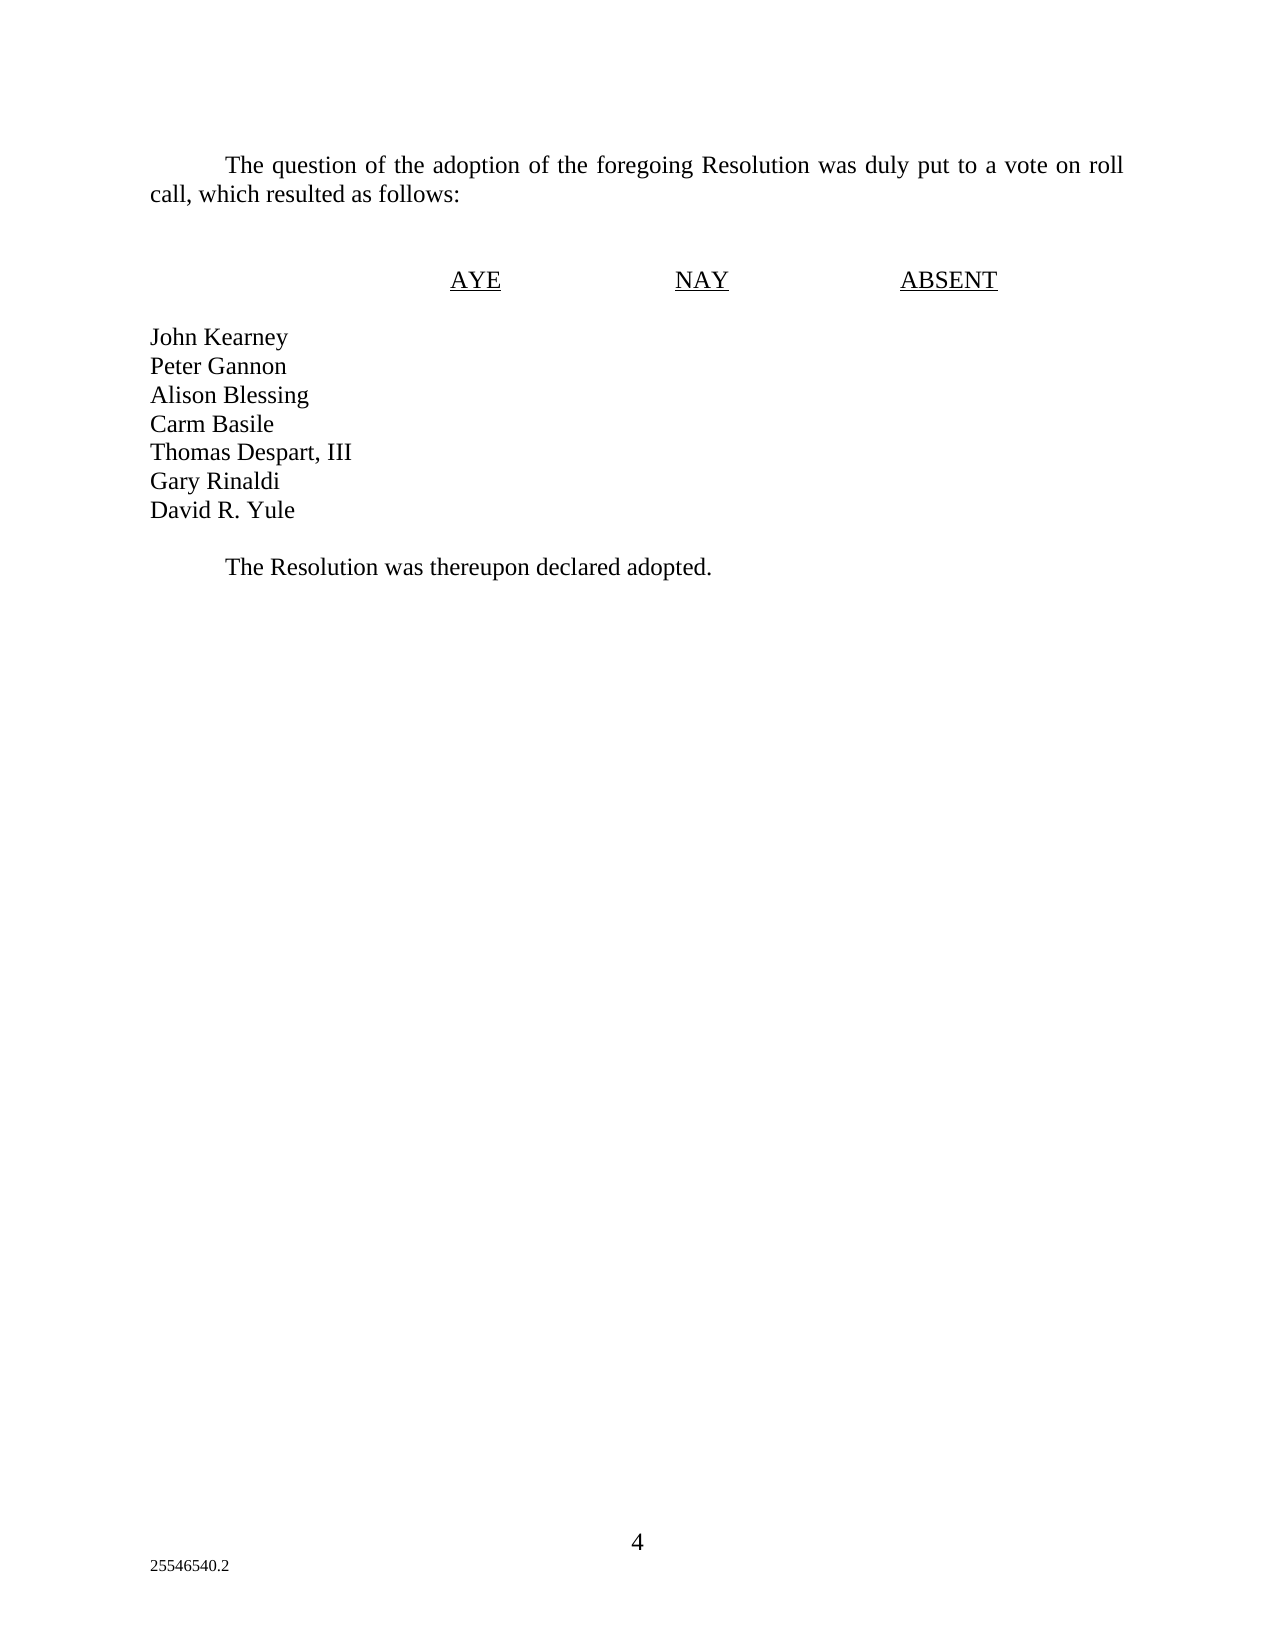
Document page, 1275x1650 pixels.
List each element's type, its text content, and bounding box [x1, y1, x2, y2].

text The Resolution was thereupon declared adopted. [150, 552, 1125, 581]
text Gary Rinaldi [150, 466, 1125, 495]
text The question of the adoption of the foregoing Resolution was duly put to a vote on roll call, which resulted as follows: [150, 150, 1125, 207]
text Peter Gannon [150, 351, 1125, 380]
text David R. Yule [150, 495, 1125, 524]
text Carm Basile [150, 409, 1125, 437]
text Alison Blessing [150, 380, 1125, 409]
text Thomas Despart, III [150, 437, 1125, 466]
text AYE NAY ABSENT [150, 265, 1125, 294]
text John Kearney [150, 322, 1125, 351]
